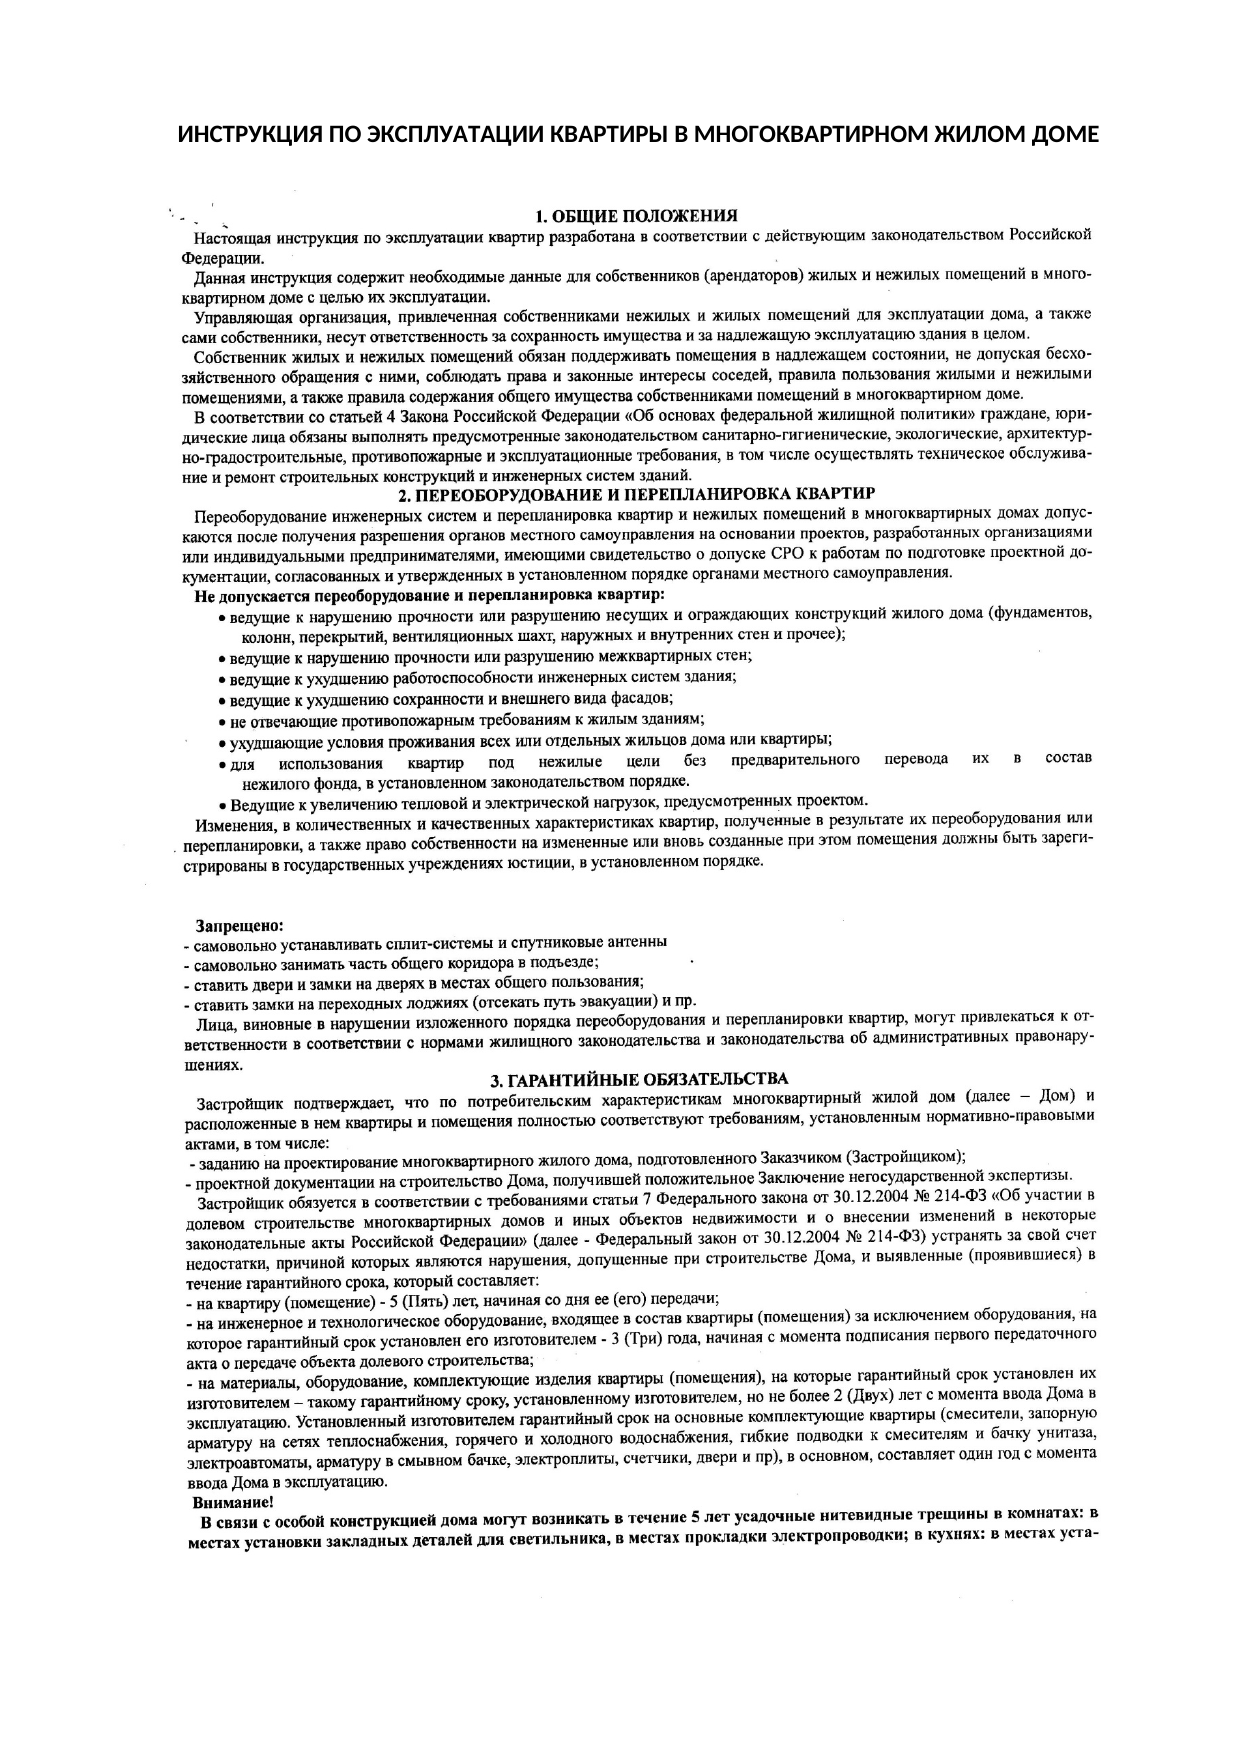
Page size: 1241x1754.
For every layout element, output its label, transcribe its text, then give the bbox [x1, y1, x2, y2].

picture [118, 173, 1141, 1623]
text ИНСТРУКЦИЯ ПО ЭКСПЛУАТАЦИИ КВАРТИРЫ В МНОГОКВАРТИРНОМ ЖИЛОМ ДОМЕ [177, 118, 1152, 149]
